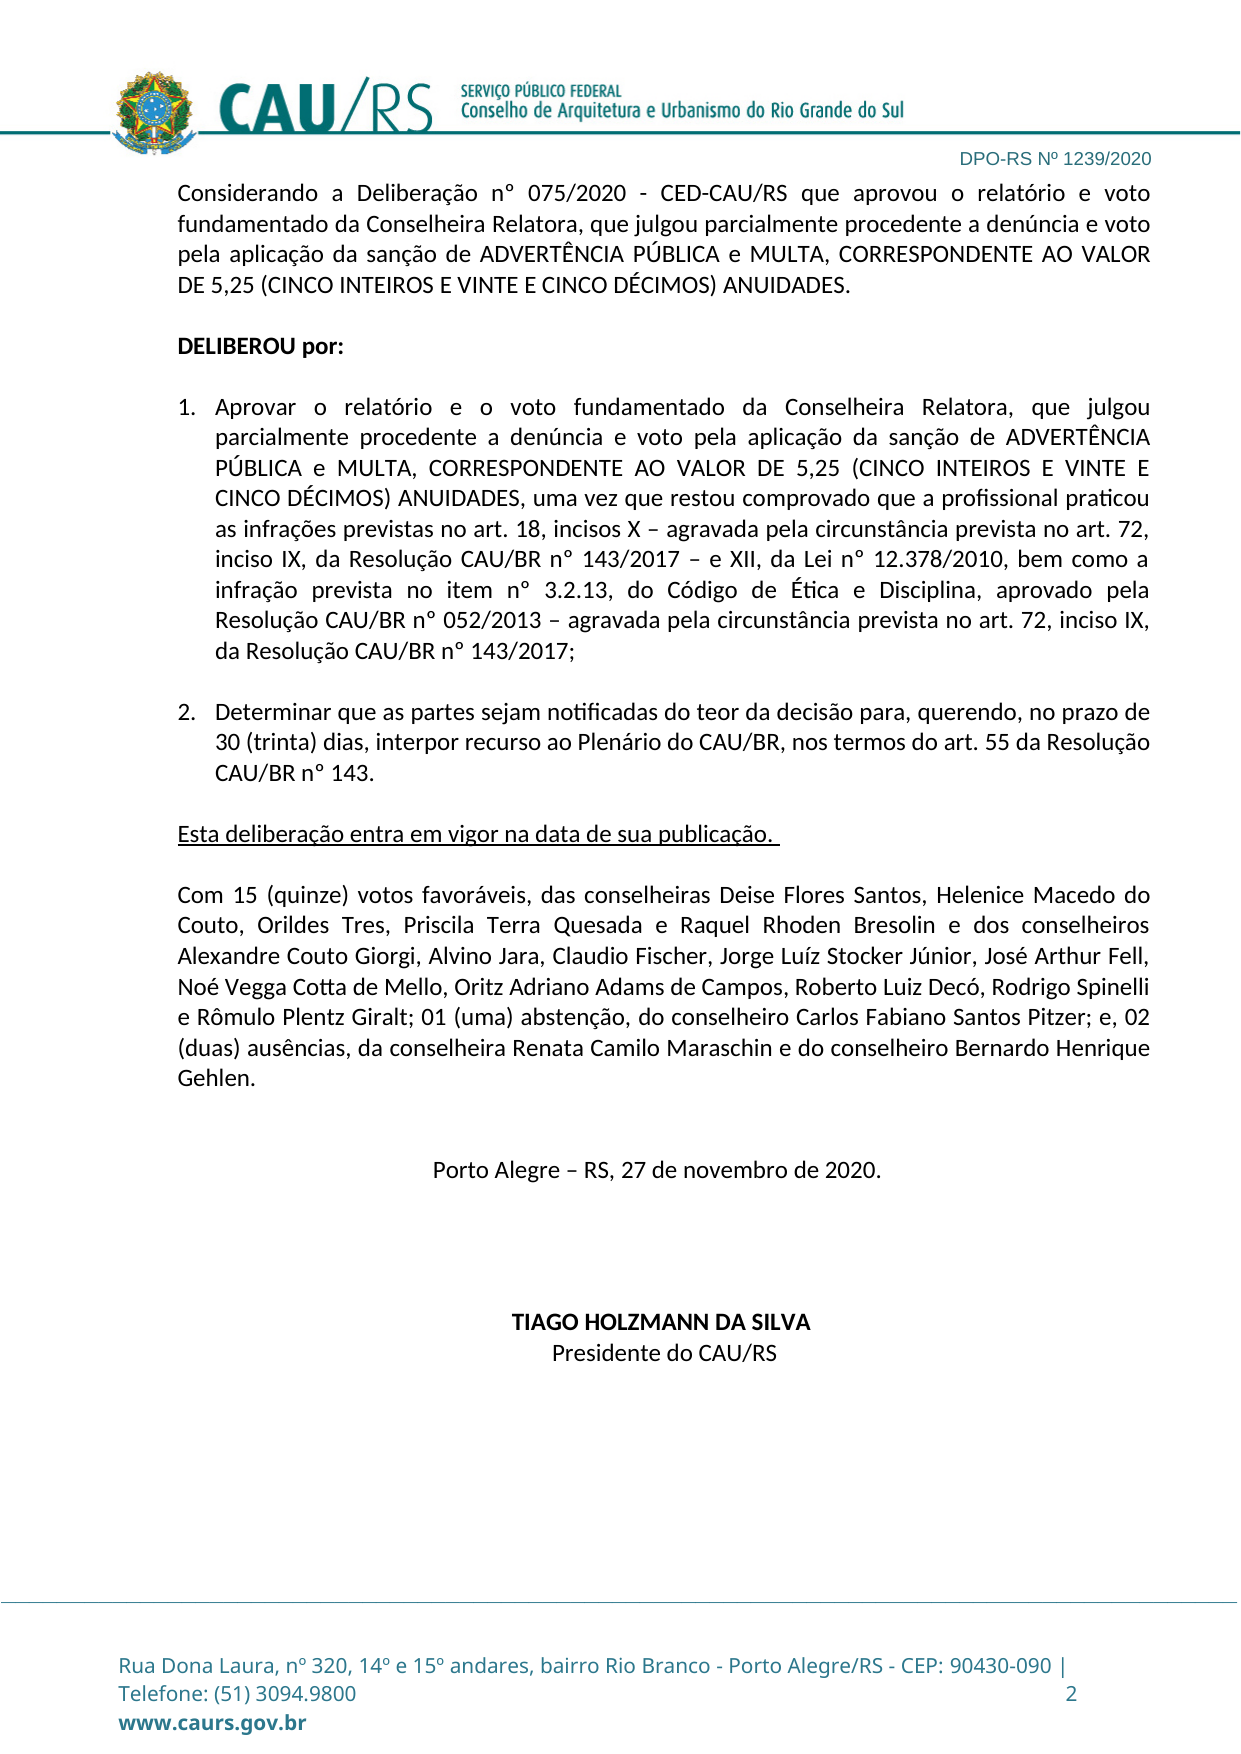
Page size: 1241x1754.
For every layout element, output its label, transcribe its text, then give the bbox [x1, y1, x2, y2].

text DELIBEROU por: [177, 330, 1152, 360]
list Aprovar o relatório e o voto fundamentado da Conselheira Relatora, que julgou parcialmente procedente a denúncia e voto pela aplicação da sanção de ADVERTÊNCIA PÚBLICA e MULTA, CORRESPONDENTE AO VALOR DE 5,25 (CINCO INTEIROS E VINTE E CINCO DÉCIMOS) ANUIDADES, uma vez que restou comprovado que a profissional praticou as infrações previstas no art. 18, incisos X – agravada pela circunstância prevista no art. 72, inciso IX, da Resolução CAU/BR nº 143/2017 – e XII, da Lei nº 12.378/2010, bem como a infração prevista no item nº 3.2.13, do Código de Ética e Disciplina, aprovado pela Resolução CAU/BR nº 052/2013 – agravada pela circunstância prevista no art. 72, inciso IX, da Resolução CAU/BR nº 143/2017; [177, 391, 1152, 666]
text TIAGO HOLZMANN DA SILVA [177, 1306, 1152, 1337]
list Porto Alegre – RS, 27 de novembro de 2020. [177, 1154, 1138, 1184]
list Esta deliberação entra em vigor na data de sua publicação. [177, 818, 1152, 849]
list Determinar que as partes sejam notificadas do teor da decisão para, querendo, no prazo de 30 (trinta) dias, interpor recurso ao Plenário do CAU/BR, nos termos do art. 55 da Resolução CAU/BR nº 143. [177, 696, 1152, 788]
picture [0, 5, 1241, 166]
text Considerando a Deliberação nº 075/2020 - CED-CAU/RS que aprovou o relatório e voto fundamentado da Conselheira Relatora, que julgou parcialmente procedente a denúncia e voto pela aplicação da sanção de ADVERTÊNCIA PÚBLICA e MULTA, CORRESPONDENTE AO VALOR DE 5,25 (CINCO INTEIROS E VINTE E CINCO DÉCIMOS) ANUIDADES. [177, 177, 1152, 299]
text Com 15 (quinze) votos favoráveis, das conselheiras Deise Flores Santos, Helenice Macedo do Couto, Orildes Tres, Priscila Terra Quesada e Raquel Rhoden Bresolin e dos conselheiros Alexandre Couto Giorgi, Alvino Jara, Claudio Fischer, Jorge Luíz Stocker Júnior, José Arthur Fell, Noé Vegga Cotta de Mello, Oritz Adriano Adams de Campos, Roberto Luiz Decó, Rodrigo Spinelli e Rômulo Plentz Giralt; 01 (uma) abstenção, do conselheiro Carlos Fabiano Santos Pitzer; e, 02 (duas) ausências, da conselheira Renata Camilo Maraschin e do conselheiro Bernardo Henrique Gehlen. [177, 879, 1152, 1093]
